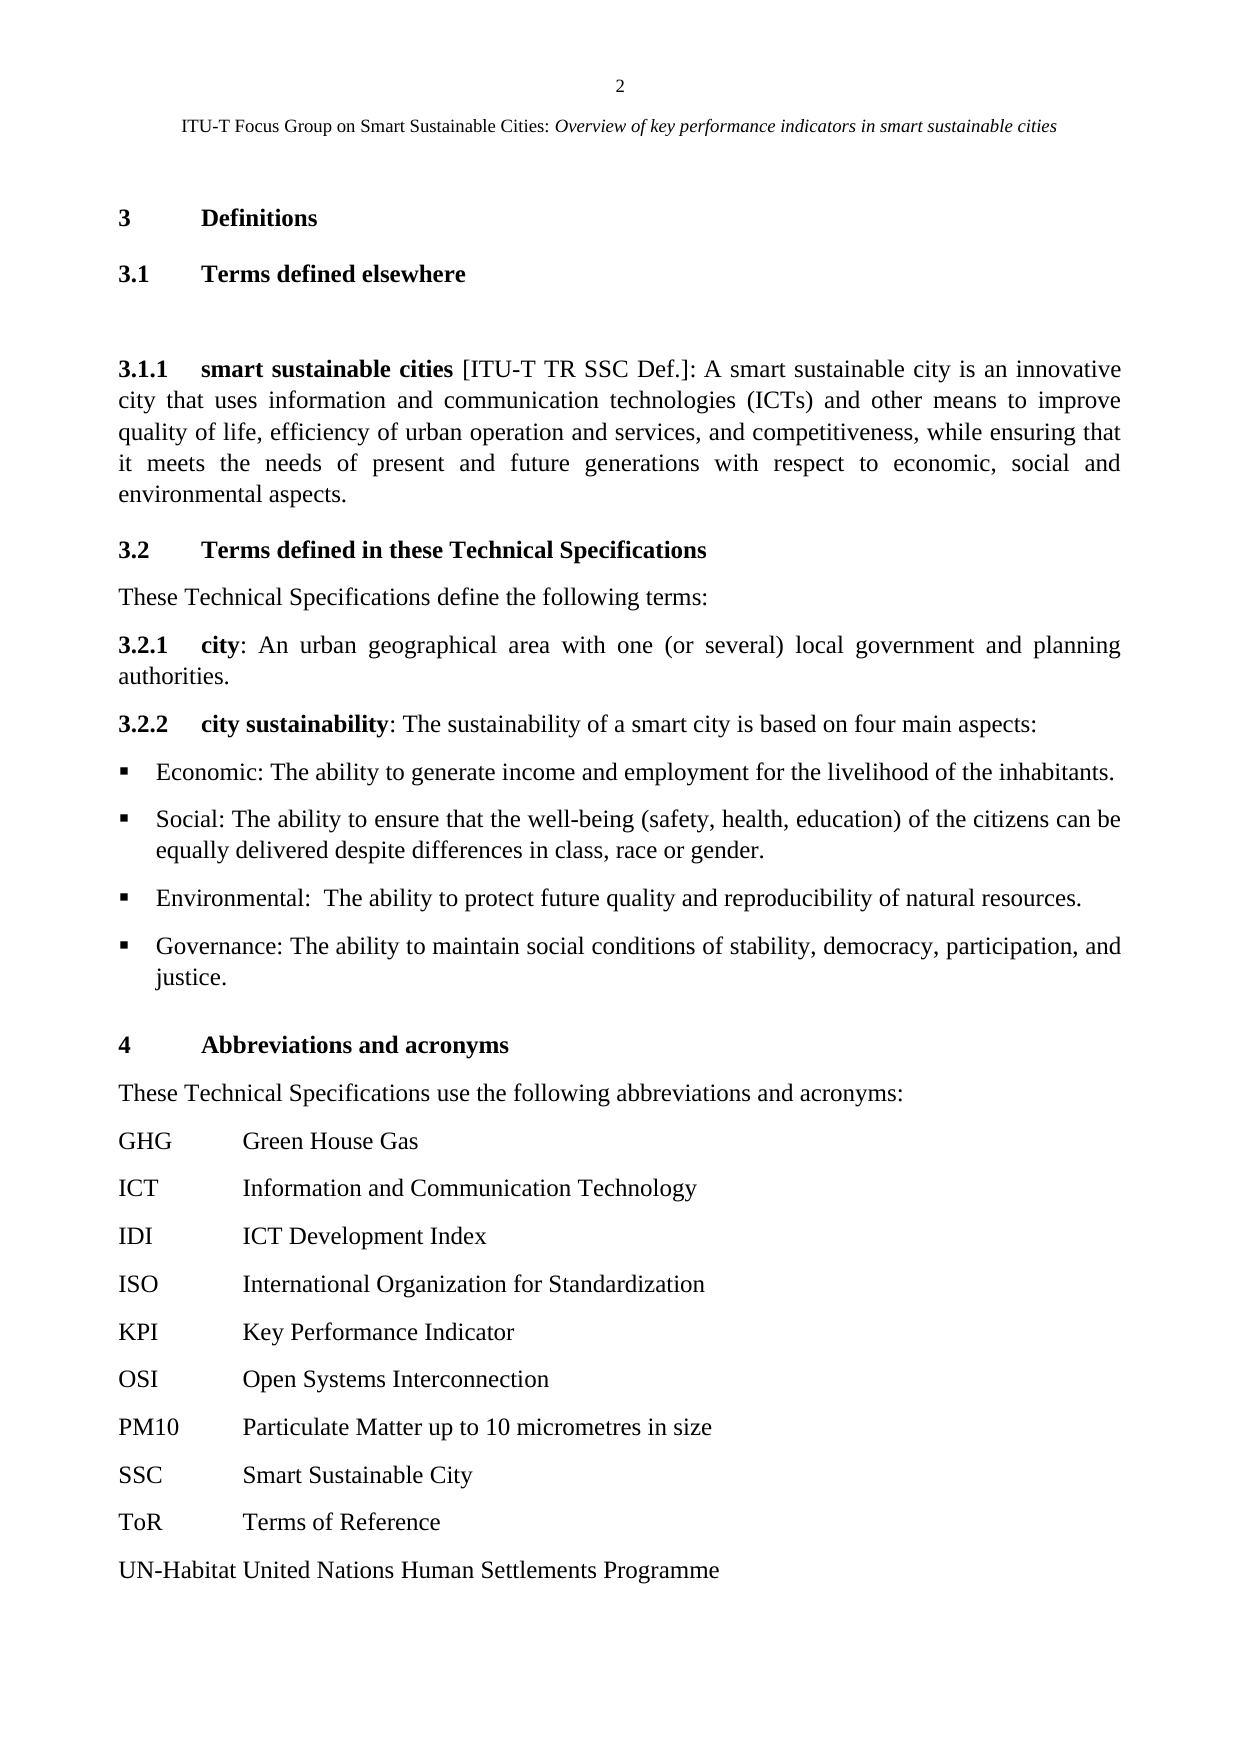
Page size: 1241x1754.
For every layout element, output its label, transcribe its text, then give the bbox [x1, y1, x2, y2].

subtitle 3.2 Terms defined in these Technical Specifications [118, 535, 1122, 563]
text UN-Habitat United Nations Human Settlements Programme [118, 1555, 1122, 1584]
text IDI ICT Development Index [118, 1221, 1122, 1250]
text KPI Key Performance Indicator [118, 1317, 1122, 1345]
text Environmental: The ability to protect future quality and reproducibility of natural resources. [118, 883, 1122, 912]
text Governance: The ability to maintain social conditions of stability, democracy, participation, and justice. [118, 931, 1122, 991]
text 3.2.2 city sustainability: The sustainability of a smart city is based on four main aspects: [118, 709, 1122, 738]
text SSC Smart Sustainable City [118, 1460, 1122, 1488]
subtitle 3 Definitions [118, 203, 1122, 232]
text PM10 Particulate Matter up to 10 micrometres in size [118, 1412, 1122, 1441]
text 3.2.1 city: An urban geographical area with one (or several) local government and planning authorities. [118, 630, 1122, 690]
text OSI Open Systems Interconnection [118, 1364, 1122, 1393]
text ISO International Organization for Standardization [118, 1269, 1122, 1298]
text Economic: The ability to generate income and employment for the livelihood of the inhabitants. [118, 757, 1122, 785]
text These Technical Specifications use the following abbreviations and acronyms: [118, 1078, 1122, 1107]
text GHG Green House Gas [118, 1126, 1122, 1154]
text These Technical Specifications define the following terms: [118, 582, 1122, 611]
text 3.1.1 smart sustainable cities [ITU-T TR SSC Def.]: A smart sustainable city is an innovative city that uses information and communication technologies (ICTs) and other means to improve quality of life, efficiency of urban operation and services, and competitiveness, while ensuring that it meets the needs of present and future generations with respect to economic, social and environmental aspects. [118, 354, 1122, 507]
text Social: The ability to ensure that the well-being (safety, health, education) of the citizens can be equally delivered despite differences in class, race or gender. [118, 804, 1122, 864]
subtitle 3.1 Terms defined elsewhere [118, 259, 1122, 288]
subtitle 4 Abbreviations and acronyms [118, 1030, 1122, 1059]
text ICT Information and Communication Technology [118, 1173, 1122, 1202]
text ToR Terms of Reference [118, 1507, 1122, 1536]
